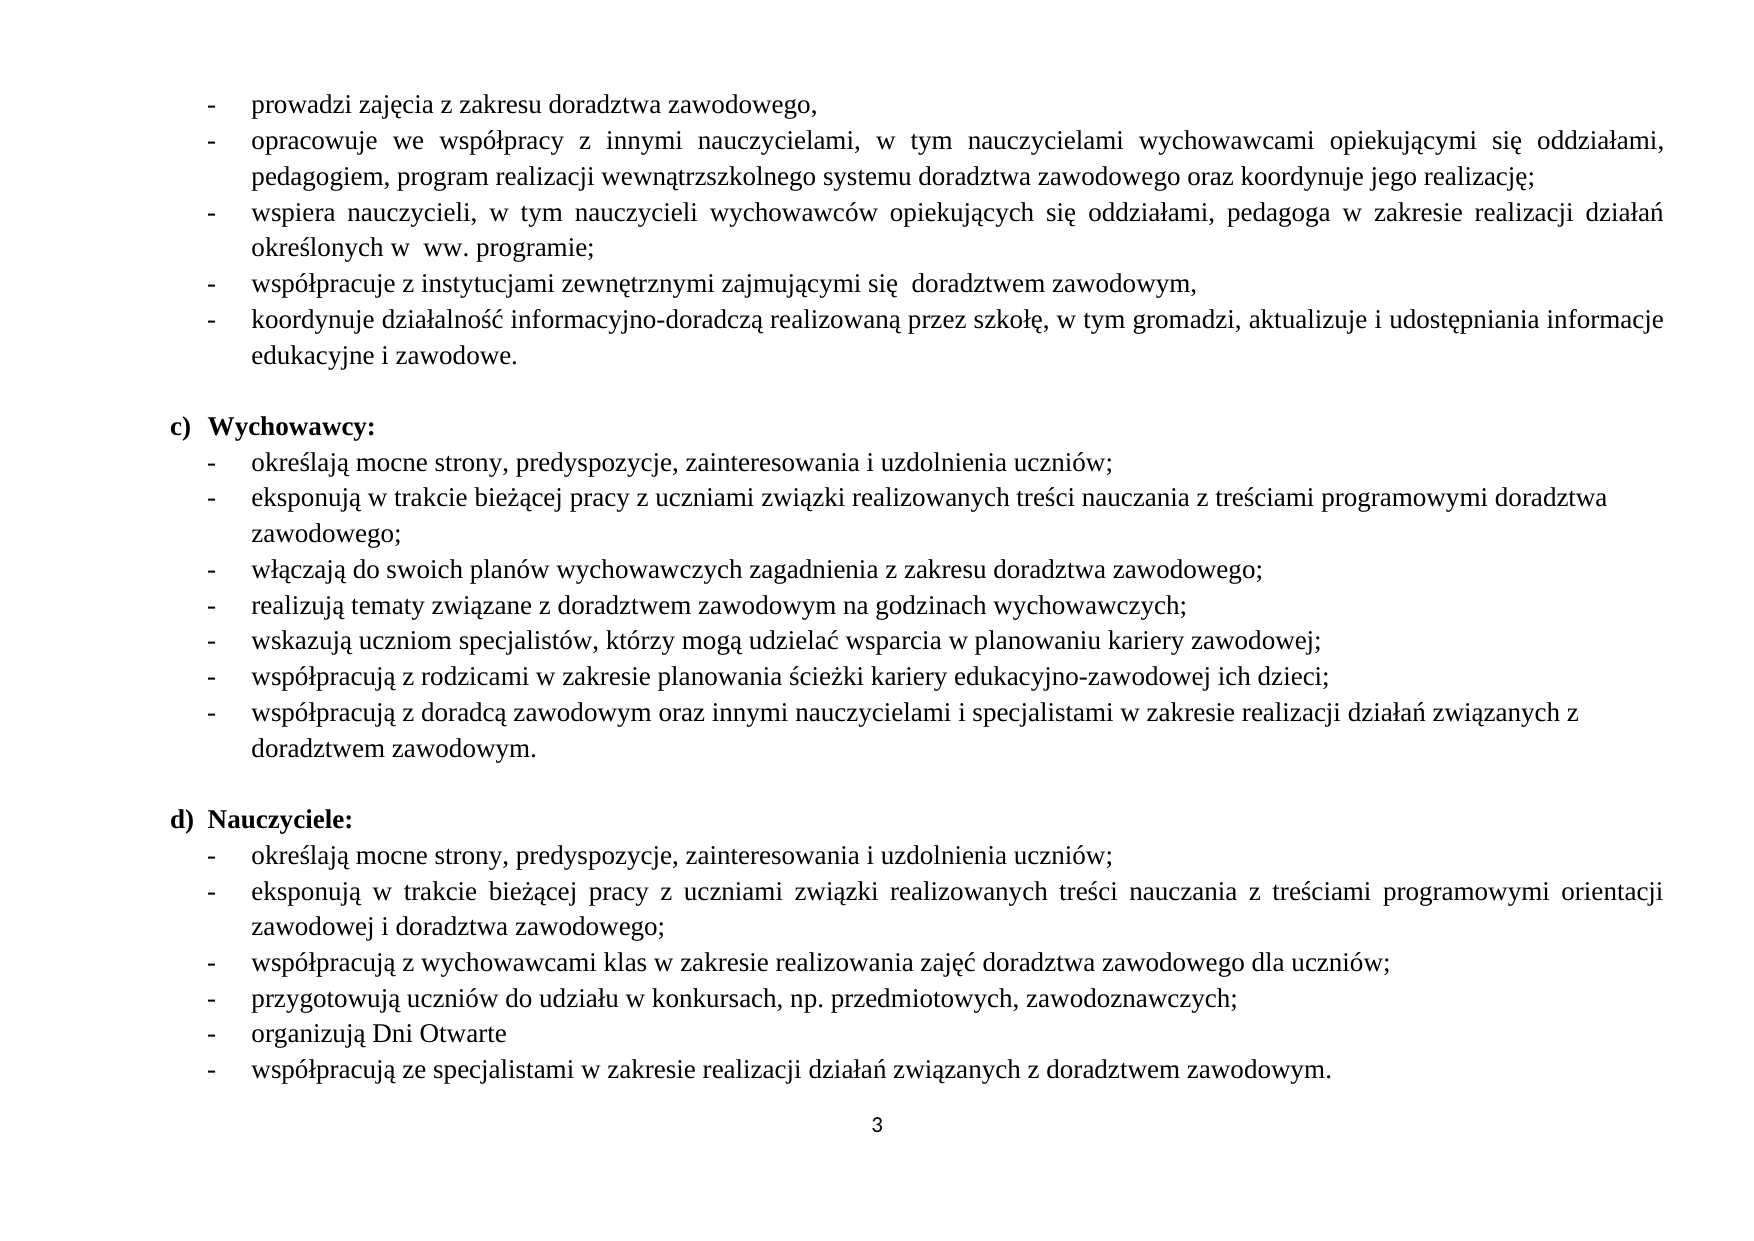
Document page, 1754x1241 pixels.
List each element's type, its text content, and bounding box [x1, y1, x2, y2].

list współpracują z doradcą zawodowym oraz innymi nauczycielami i specjalistami w zakresie realizacji działań związanych z doradztwem zawodowym. [207, 696, 1665, 763]
list przygotowują uczniów do udziału w konkursach, np. przedmiotowych, zawodoznawczych; [207, 982, 1665, 1013]
list współpracuje z instytucjami zewnętrznymi zajmującymi się doradztwem zawodowym, [207, 267, 1665, 298]
list eksponują w trakcie bieżącej pracy z uczniami związki realizowanych treści nauczania z treściami programowymi doradztwa zawodowego; [207, 482, 1665, 548]
list Nauczyciele: [170, 803, 1665, 834]
list określają mocne strony, predyspozycje, zainteresowania i uzdolnienia uczniów; [207, 839, 1665, 870]
list wskazują uczniom specjalistów, którzy mogą udzielać wsparcia w planowaniu kariery zawodowej; [207, 624, 1665, 656]
list współpracują ze specjalistami w zakresie realizacji działań związanych z doradztwem zawodowym. [207, 1053, 1665, 1084]
list wspiera nauczycieli, w tym nauczycieli wychowawców opiekujących się oddziałami, pedagoga w zakresie realizacji działań określonych w ww. programie; [207, 196, 1665, 263]
list współpracują z rodzicami w zakresie planowania ścieżki kariery edukacyjno-zawodowej ich dzieci; [207, 660, 1665, 691]
list organizują Dni Otwarte [207, 1017, 1665, 1049]
list opracowuje we współpracy z innymi nauczycielami, w tym nauczycielami wychowawcami opiekującymi się oddziałami, pedagogiem, program realizacji wewnątrzszkolnego systemu doradztwa zawodowego oraz koordynuje jego realizację; [207, 124, 1665, 191]
list określają mocne strony, predyspozycje, zainteresowania i uzdolnienia uczniów; [207, 446, 1665, 477]
list współpracują z wychowawcami klas w zakresie realizowania zajęć doradztwa zawodowego dla uczniów; [207, 946, 1665, 977]
list realizują tematy związane z doradztwem zawodowym na godzinach wychowawczych; [207, 589, 1665, 620]
list Wychowawcy: [170, 410, 1665, 441]
list koordynuje działalność informacyjno-doradczą realizowaną przez szkołę, w tym gromadzi, aktualizuje i udostępniania informacje edukacyjne i zawodowe. [207, 303, 1665, 370]
list prowadzi zajęcia z zakresu doradztwa zawodowego, [207, 89, 1665, 120]
list eksponują w trakcie bieżącej pracy z uczniami związki realizowanych treści nauczania z treściami programowymi orientacji zawodowej i doradztwa zawodowego; [207, 874, 1665, 941]
list włączają do swoich planów wychowawczych zagadnienia z zakresu doradztwa zawodowego; [207, 553, 1665, 584]
